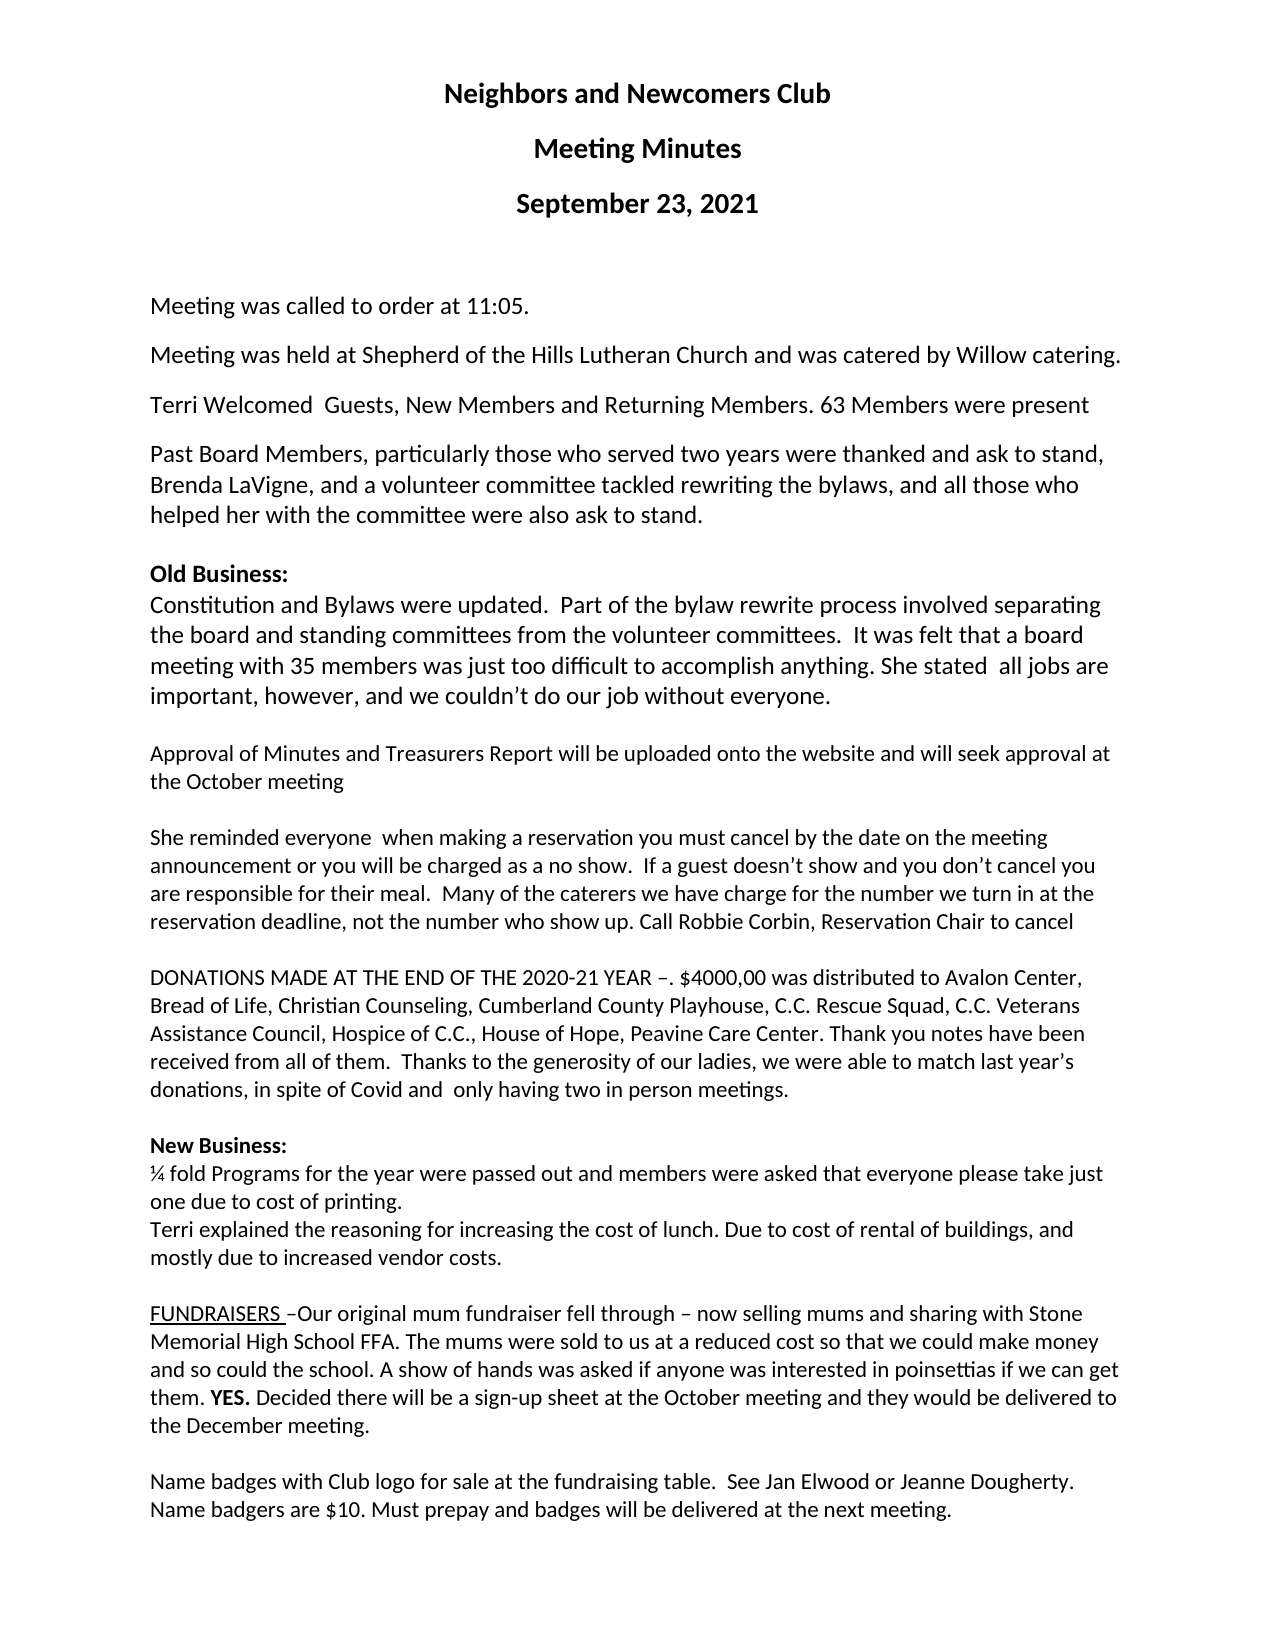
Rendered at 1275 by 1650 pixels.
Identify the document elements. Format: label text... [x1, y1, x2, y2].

text Name badges with Club logo for sale at the fundraising table. See Jan Elwood or Jeanne Dougherty. Name badgers are $10. Must prepay and badges will be delivered at the next meeting. [150, 1467, 1125, 1523]
text New Business: [150, 1131, 1125, 1159]
text September 23, 2021 [150, 185, 1125, 221]
text Neighbors and Newcomers Club [150, 75, 1125, 111]
text Terri explained the reasoning for increasing the cost of lunch. Due to cost of rental of buildings, and mostly due to increased vendor costs. [150, 1215, 1125, 1271]
text ¼ fold Programs for the year were passed out and members were asked that everyone please take just one due to cost of printing. [150, 1159, 1125, 1215]
text Constitution and Bylaws were updated. Part of the bylaw rewrite process involved separating the board and standing committees from the volunteer committees. It was felt that a board meeting with 35 members was just too difficult to accomplish anything. She stated all jobs are important, however, and we couldn’t do our job without everyone. [150, 589, 1125, 711]
text Terri Welcomed Guests, New Members and Returning Members. 63 Members were present [150, 389, 1125, 419]
text FUNDRAISERS –Our original mum fundraiser fell through – now selling mums and sharing with Stone Memorial High School FFA. The mums were sold to us at a reduced cost so that we could make money and so could the school. A show of hands was asked if anyone was interested in poinsettias if we can get them. YES. Decided there will be a sign-up sheet at the October meeting and they would be delivered to the December meeting. [150, 1299, 1125, 1439]
text DONATIONS MADE AT THE END OF THE 2020-21 YEAR –. $4000,00 was distributed to Avalon Center, Bread of Life, Christian Counseling, Cumberland County Playhouse, C.C. Rescue Squad, C.C. Veterans Assistance Council, Hospice of C.C., House of Hope, Peavine Care Center. Thank you notes have been received from all of them. Thanks to the generosity of our ladies, we were able to match last year’s donations, in spite of Covid and only having two in person meetings. [150, 963, 1125, 1103]
text Meeting was held at Shepherd of the Hills Lutheran Church and was catered by Willow catering. [150, 339, 1125, 370]
text Past Board Members, particularly those who served two years were thanked and ask to stand, Brenda LaVigne, and a volunteer committee tackled rewriting the bylaws, and all those who helped her with the committee were also ask to stand. [150, 439, 1125, 530]
text Approval of Minutes and Treasurers Report will be uploaded onto the website and will seek approval at the October meeting [150, 739, 1125, 795]
text She reminded everyone when making a reservation you must cancel by the date on the meeting announcement or you will be charged as a no show. If a guest doesn’t show and you don’t cancel you are responsible for their meal. Many of the caterers we have charge for the number we turn in at the reservation deadline, not the number who show up. Call Robbie Corbin, Reservation Chair to cancel [150, 823, 1125, 935]
text Old Business: [150, 558, 1125, 589]
text Meeting was called to order at 11:05. [150, 290, 1125, 320]
text Meeting Minutes [150, 130, 1125, 166]
